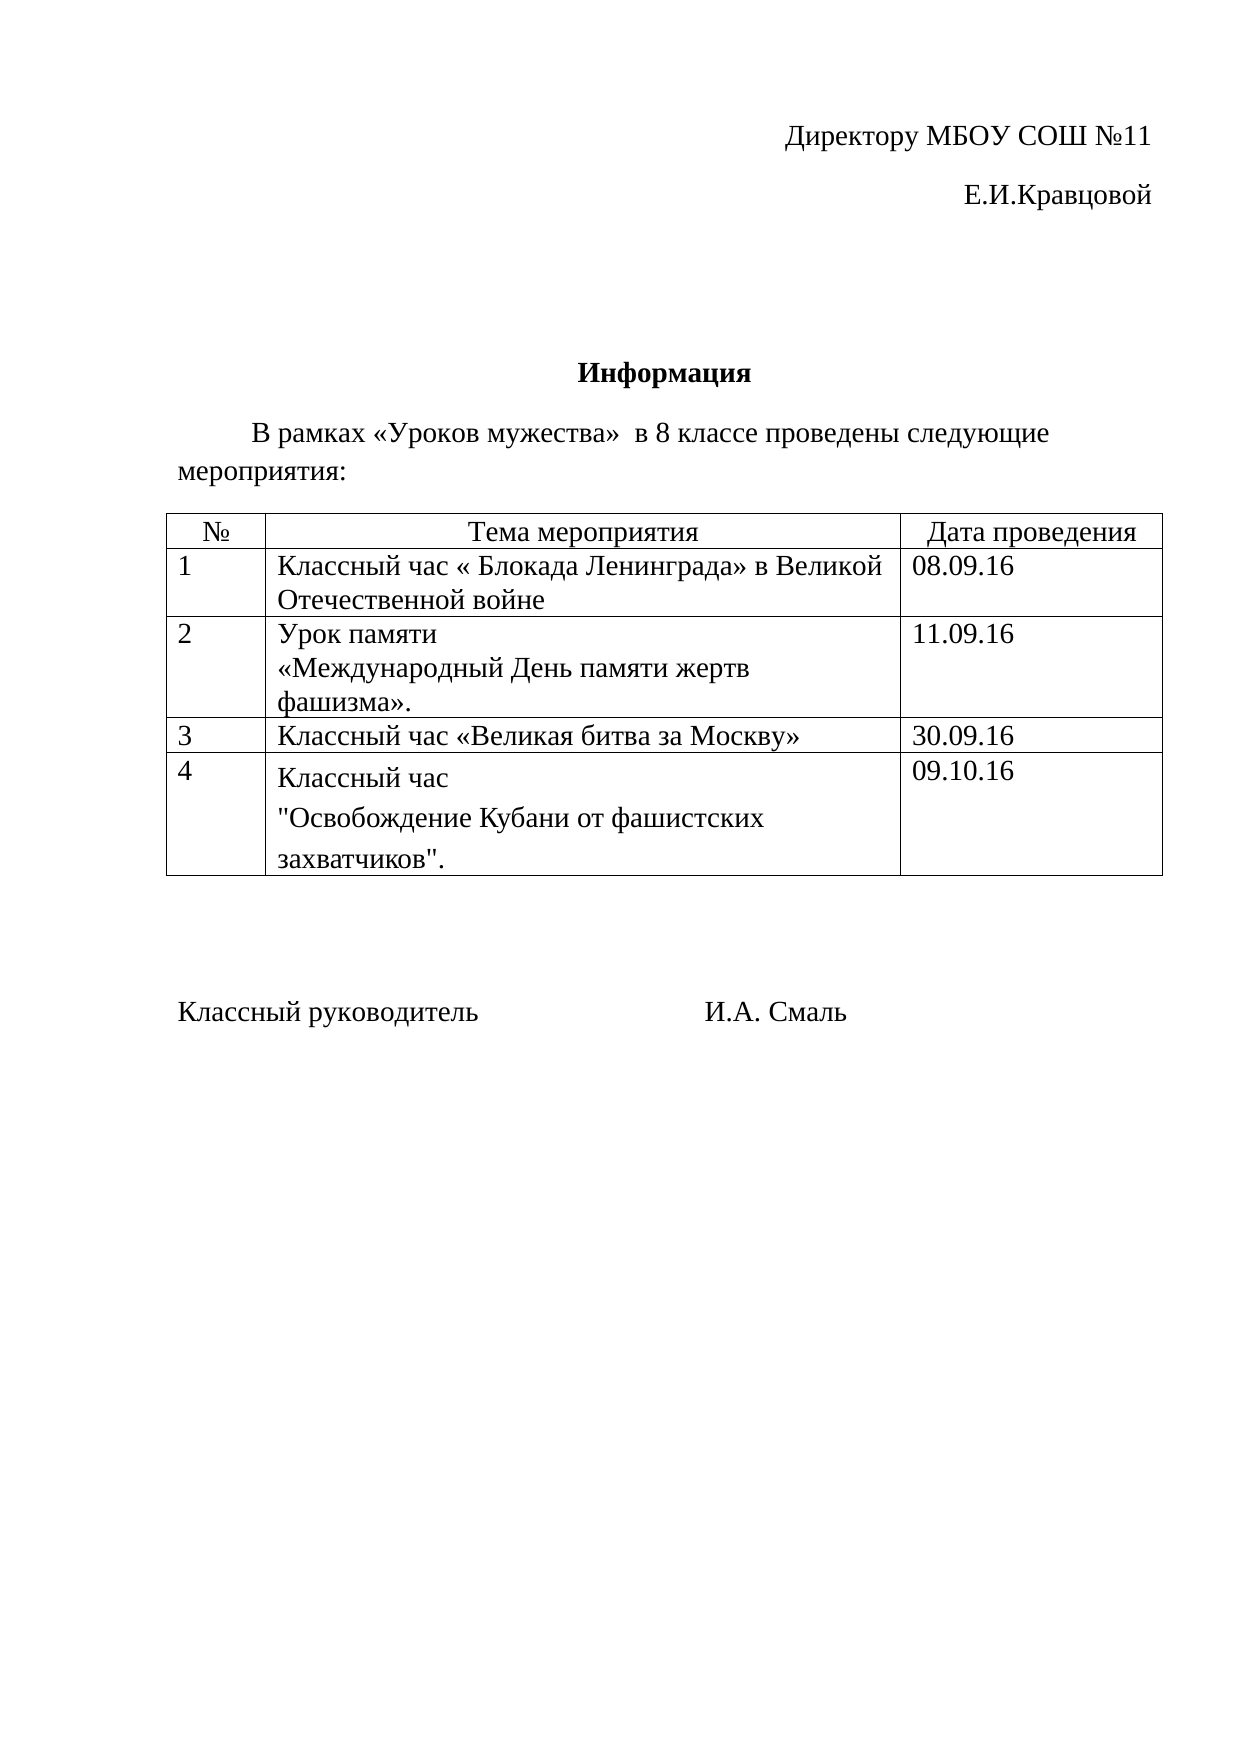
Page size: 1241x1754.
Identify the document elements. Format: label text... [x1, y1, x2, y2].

table_cell 4 [167, 753, 265, 875]
table_cell 11.09.16 [901, 617, 1162, 717]
text Информация [177, 356, 1152, 389]
text Е.И.Кравцовой [177, 177, 1152, 211]
table_cell 2 [167, 617, 265, 717]
table_cell 08.09.16 [901, 549, 1162, 616]
table_header Дата проведения [901, 514, 1162, 547]
table_cell 09.10.16 [901, 753, 1162, 875]
table_cell 30.09.16 [901, 718, 1162, 752]
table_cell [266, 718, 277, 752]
table_cell Классный час "Освобождение Кубани от фашистских захватчиков". [266, 753, 900, 875]
text Директору МБОУ СОШ №11 [177, 118, 1152, 152]
table_header № [167, 514, 265, 547]
table_cell Классный час « Блокада Ленинграда» в Великой Отечественной войне [266, 549, 900, 616]
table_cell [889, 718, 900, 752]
text Классный руководитель И.А. Смаль [177, 994, 1152, 1028]
table_header Тема мероприятия [266, 514, 900, 547]
table_cell 1 [167, 549, 265, 616]
table_cell 3 [167, 718, 265, 752]
text В рамках «Уроков мужества» в 8 классе проведены следующие мероприятия: [177, 415, 1152, 487]
